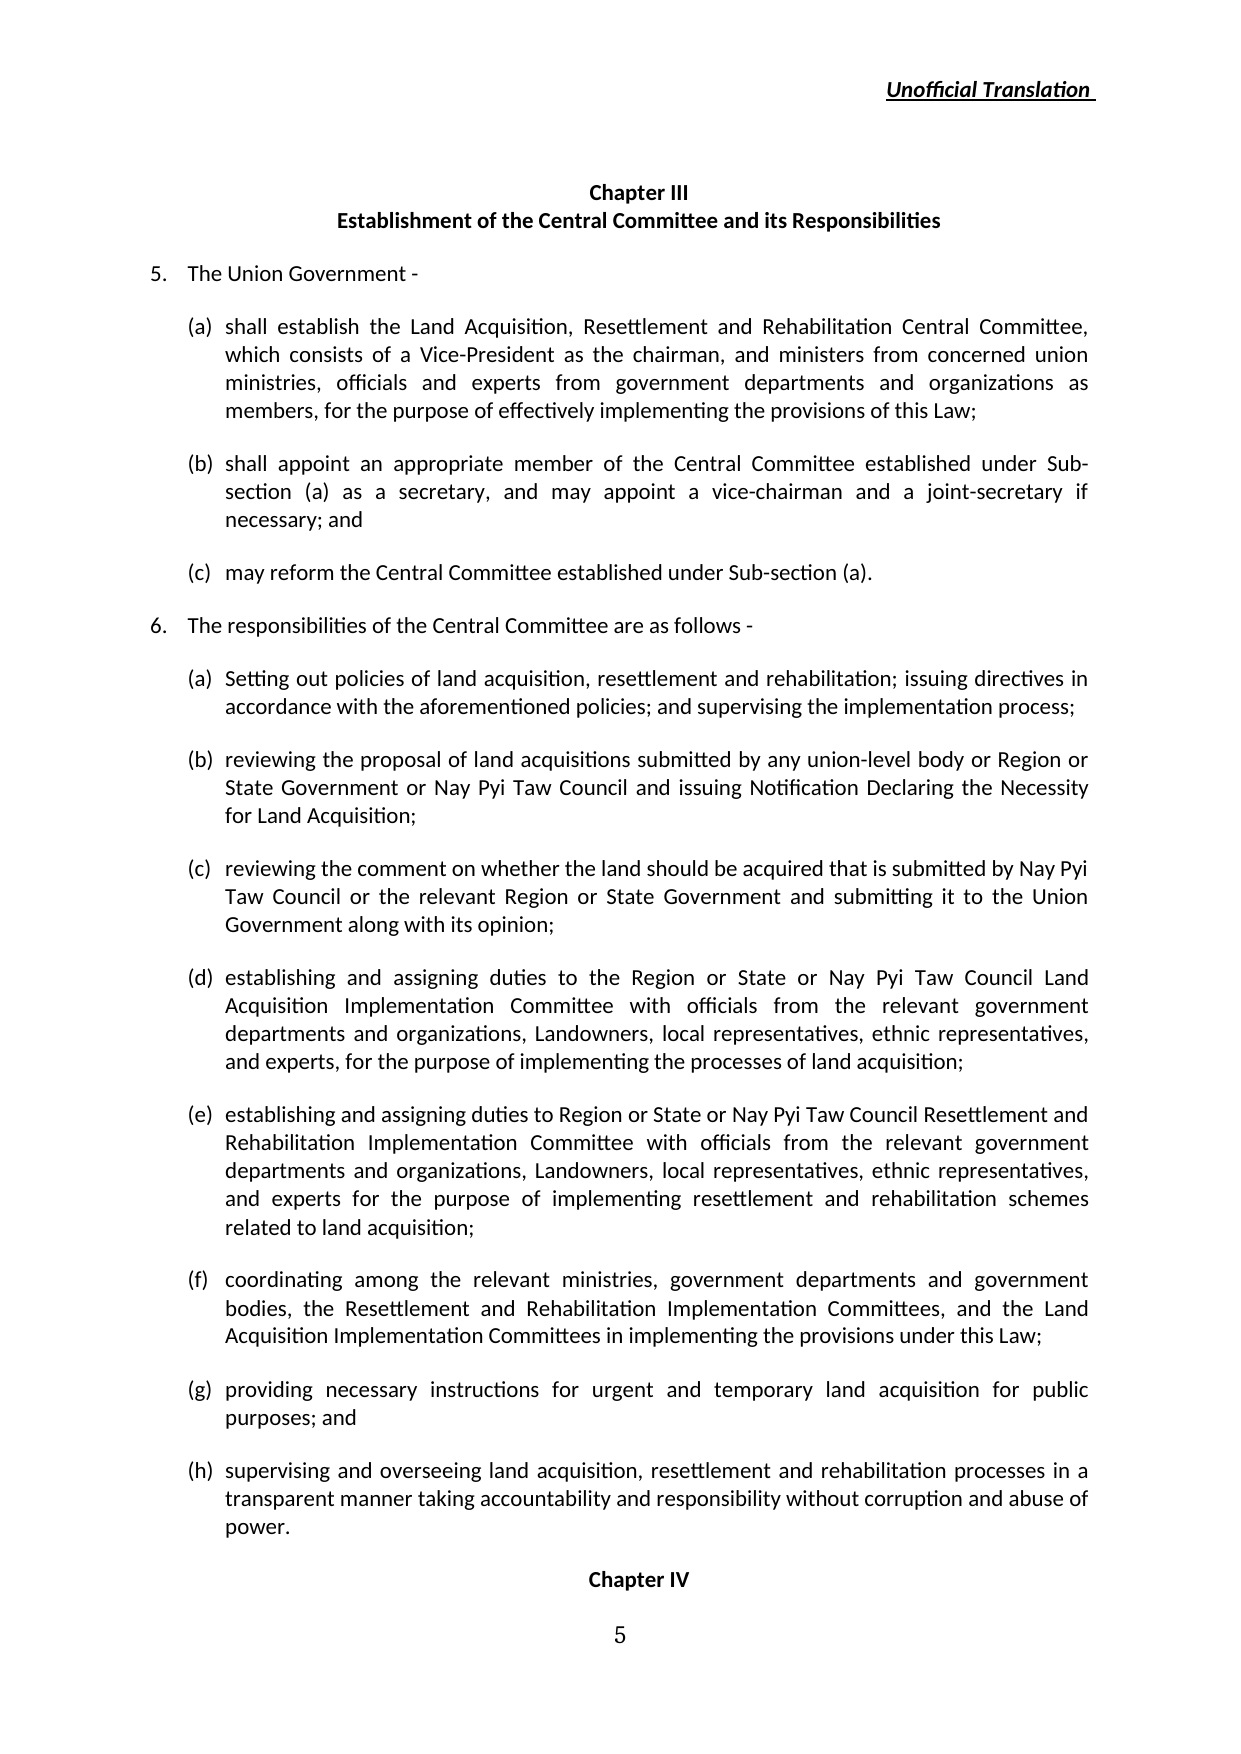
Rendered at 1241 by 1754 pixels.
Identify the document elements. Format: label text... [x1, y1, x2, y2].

list supervising and overseeing land acquisition, resettlement and rehabilitation processes in a transparent manner taking accountability and responsibility without corruption and abuse of power. [187, 1456, 1090, 1540]
list reviewing the proposal of land acquisitions submitted by any union-level body or Region or State Government or Nay Pyi Taw Council and issuing Notification Declaring the Necessity for Land Acquisition; [187, 745, 1090, 829]
text Chapter IV [187, 1565, 1090, 1593]
list shall appoint an appropriate member of the Central Committee established under Sub-section (a) as a secretary, and may appoint a vice-chairman and a joint-secretary if necessary; and [187, 449, 1090, 533]
list The Union Government - [150, 259, 1090, 287]
list establishing and assigning duties to Region or State or Nay Pyi Taw Council Resettlement and Rehabilitation Implementation Committee with officials from the relevant government departments and organizations, Landowners, local representatives, ethnic representatives, and experts for the purpose of implementing resettlement and rehabilitation schemes related to land acquisition; [187, 1101, 1090, 1241]
text Establishment of the Central Committee and its Responsibilities [187, 206, 1090, 234]
text Chapter III [187, 178, 1090, 206]
list reviewing the comment on whether the land should be acquired that is submitted by Nay Pyi Taw Council or the relevant Region or State Government and submitting it to the Union Government along with its opinion; [187, 854, 1090, 938]
list may reform the Central Committee established under Sub-section (a). [187, 558, 1090, 586]
list shall establish the Land Acquisition, Resettlement and Rehabilitation Central Committee, which consists of a Vice-President as the chairman, and ministers from concerned union ministries, officials and experts from government departments and organizations as members, for the purpose of effectively implementing the provisions of this Law; [187, 312, 1090, 424]
list Setting out policies of land acquisition, resettlement and rehabilitation; issuing directives in accordance with the aforementioned policies; and supervising the implementation process; [187, 664, 1090, 720]
list establishing and assigning duties to the Region or State or Nay Pyi Taw Council Land Acquisition Implementation Committee with officials from the relevant government departments and organizations, Landowners, local representatives, ethnic representatives, and experts, for the purpose of implementing the processes of land acquisition; [187, 963, 1090, 1076]
list providing necessary instructions for urgent and temporary land acquisition for public purposes; and [187, 1375, 1090, 1431]
list The responsibilities of the Central Committee are as follows - [150, 611, 1090, 639]
list coordinating among the relevant ministries, government departments and government bodies, the Resettlement and Rehabilitation Implementation Committees, and the Land Acquisition Implementation Committees in implementing the provisions under this Law; [187, 1266, 1090, 1350]
